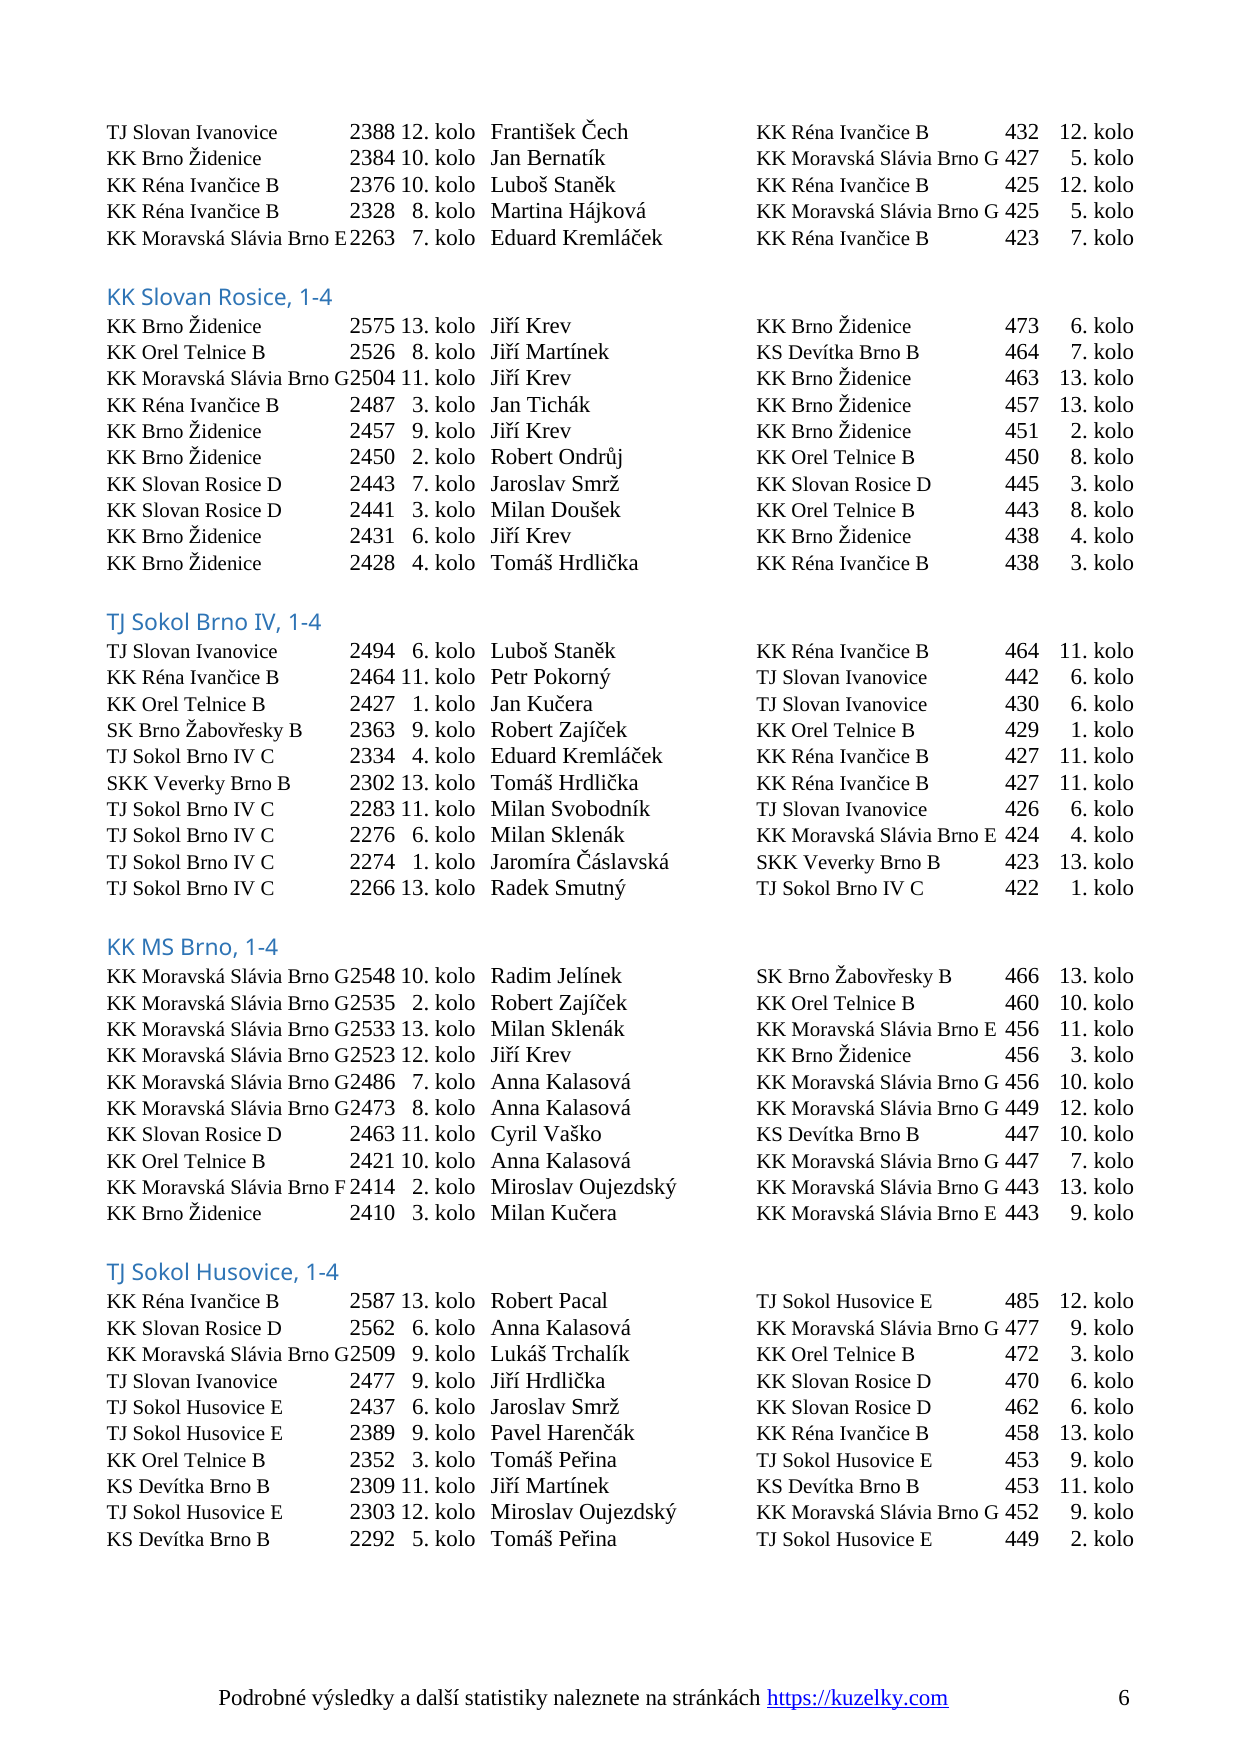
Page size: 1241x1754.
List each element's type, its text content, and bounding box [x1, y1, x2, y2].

text KK Moravská Slávia Brno G 2548 10. kolo Radim Jelínek SK Brno Žabovřesky B 466 13. kolo [106, 962, 1134, 989]
text KK Orel Telnice B 2427 1. kolo Jan Kučera TJ Slovan Ivanovice 430 6. kolo [106, 690, 1134, 716]
text KK Orel Telnice B 2421 10. kolo Anna Kalasová KK Moravská Slávia Brno G 447 7. kolo [106, 1147, 1134, 1173]
text KK Brno Židenice 2428 4. kolo Tomáš Hrdlička KK Réna Ivančice B 438 3. kolo [106, 549, 1134, 575]
text KK Moravská Slávia Brno G 2473 8. kolo Anna Kalasová KK Moravská Slávia Brno G 449 12. kolo [106, 1094, 1134, 1120]
text TJ Sokol Brno IV C 2276 6. kolo Milan Sklenák KK Moravská Slávia Brno E 424 4. kolo [106, 821, 1134, 848]
text TJ Sokol Brno IV C 2334 4. kolo Eduard Kremláček KK Réna Ivančice B 427 11. kolo [106, 742, 1134, 769]
text KK Brno Židenice 2575 13. kolo Jiří Krev KK Brno Židenice 473 6. kolo [106, 312, 1134, 338]
text TJ Sokol Brno IV C 2283 11. kolo Milan Svobodník TJ Slovan Ivanovice 426 6. kolo [106, 795, 1134, 821]
text KK Brno Židenice 2384 10. kolo Jan Bernatík KK Moravská Slávia Brno G 427 5. kolo [106, 144, 1134, 171]
text KS Devítka Brno B 2292 5. kolo Tomáš Peřina TJ Sokol Husovice E 449 2. kolo [106, 1525, 1134, 1551]
text TJ Sokol Husovice E 2389 9. kolo Pavel Harenčák KK Réna Ivančice B 458 13. kolo [106, 1419, 1134, 1446]
text KK Réna Ivančice B 2376 10. kolo Luboš Staněk KK Réna Ivančice B 425 12. kolo [106, 171, 1134, 197]
text TJ Slovan Ivanovice 2388 12. kolo František Čech KK Réna Ivančice B 432 12. kolo [106, 118, 1134, 144]
text TJ Slovan Ivanovice 2494 6. kolo Luboš Staněk KK Réna Ivančice B 464 11. kolo [106, 637, 1134, 663]
text KK Moravská Slávia Brno E 2263 7. kolo Eduard Kremláček KK Réna Ivančice B 423 7. kolo [106, 223, 1134, 250]
text TJ Sokol Brno IV C 2266 13. kolo Radek Smutný TJ Sokol Brno IV C 422 1. kolo [106, 874, 1134, 901]
text KK Slovan Rosice D 2441 3. kolo Milan Doušek KK Orel Telnice B 443 8. kolo [106, 496, 1134, 522]
text KK Brno Židenice 2410 3. kolo Milan Kučera KK Moravská Slávia Brno E 443 9. kolo [106, 1199, 1134, 1226]
text KK Moravská Slávia Brno G 2523 12. kolo Jiří Krev KK Brno Židenice 456 3. kolo [106, 1041, 1134, 1068]
text KK Moravská Slávia Brno G 2486 7. kolo Anna Kalasová KK Moravská Slávia Brno G 456 10. kolo [106, 1068, 1134, 1094]
text KK Moravská Slávia Brno F 2414 2. kolo Miroslav Oujezdský KK Moravská Slávia Brno G 443 13. kolo [106, 1173, 1134, 1199]
text KS Devítka Brno B 2309 11. kolo Jiří Martínek KS Devítka Brno B 453 11. kolo [106, 1472, 1134, 1498]
subtitle KK Slovan Rosice, 1-4 [106, 280, 1134, 312]
text TJ Sokol Husovice E 2437 6. kolo Jaroslav Smrž KK Slovan Rosice D 462 6. kolo [106, 1393, 1134, 1419]
text TJ Slovan Ivanovice 2477 9. kolo Jiří Hrdlička KK Slovan Rosice D 470 6. kolo [106, 1367, 1134, 1393]
text KK Slovan Rosice D 2463 11. kolo Cyril Vaško KS Devítka Brno B 447 10. kolo [106, 1120, 1134, 1147]
text KK Brno Židenice 2450 2. kolo Robert Ondrůj KK Orel Telnice B 450 8. kolo [106, 443, 1134, 470]
subtitle TJ Sokol Brno IV, 1-4 [106, 606, 1134, 637]
text TJ Sokol Husovice E 2303 12. kolo Miroslav Oujezdský KK Moravská Slávia Brno G 452 9. kolo [106, 1498, 1134, 1525]
text KK Slovan Rosice D 2562 6. kolo Anna Kalasová KK Moravská Slávia Brno G 477 9. kolo [106, 1314, 1134, 1340]
text KK Slovan Rosice D 2443 7. kolo Jaroslav Smrž KK Slovan Rosice D 445 3. kolo [106, 470, 1134, 496]
text KK Réna Ivančice B 2587 13. kolo Robert Pacal TJ Sokol Husovice E 485 12. kolo [106, 1288, 1134, 1314]
text KK Moravská Slávia Brno G 2535 2. kolo Robert Zajíček KK Orel Telnice B 460 10. kolo [106, 989, 1134, 1015]
text KK Brno Židenice 2431 6. kolo Jiří Krev KK Brno Židenice 438 4. kolo [106, 522, 1134, 549]
subtitle KK MS Brno, 1-4 [106, 931, 1134, 962]
text KK Brno Židenice 2457 9. kolo Jiří Krev KK Brno Židenice 451 2. kolo [106, 417, 1134, 443]
text KK Réna Ivančice B 2487 3. kolo Jan Tichák KK Brno Židenice 457 13. kolo [106, 391, 1134, 417]
text TJ Sokol Brno IV C 2274 1. kolo Jaromíra Čáslavská SKK Veverky Brno B 423 13. kolo [106, 848, 1134, 874]
text KK Moravská Slávia Brno G 2533 13. kolo Milan Sklenák KK Moravská Slávia Brno E 456 11. kolo [106, 1015, 1134, 1041]
text KK Orel Telnice B 2352 3. kolo Tomáš Peřina TJ Sokol Husovice E 453 9. kolo [106, 1446, 1134, 1472]
text KK Réna Ivančice B 2328 8. kolo Martina Hájková KK Moravská Slávia Brno G 425 5. kolo [106, 197, 1134, 223]
text SK Brno Žabovřesky B 2363 9. kolo Robert Zajíček KK Orel Telnice B 429 1. kolo [106, 716, 1134, 742]
text KK Orel Telnice B 2526 8. kolo Jiří Martínek KS Devítka Brno B 464 7. kolo [106, 338, 1134, 364]
subtitle TJ Sokol Husovice, 1-4 [106, 1256, 1134, 1288]
text KK Réna Ivančice B 2464 11. kolo Petr Pokorný TJ Slovan Ivanovice 442 6. kolo [106, 663, 1134, 690]
text KK Moravská Slávia Brno G 2504 11. kolo Jiří Krev KK Brno Židenice 463 13. kolo [106, 364, 1134, 391]
text KK Moravská Slávia Brno G 2509 9. kolo Lukáš Trchalík KK Orel Telnice B 472 3. kolo [106, 1340, 1134, 1367]
text SKK Veverky Brno B 2302 13. kolo Tomáš Hrdlička KK Réna Ivančice B 427 11. kolo [106, 769, 1134, 795]
